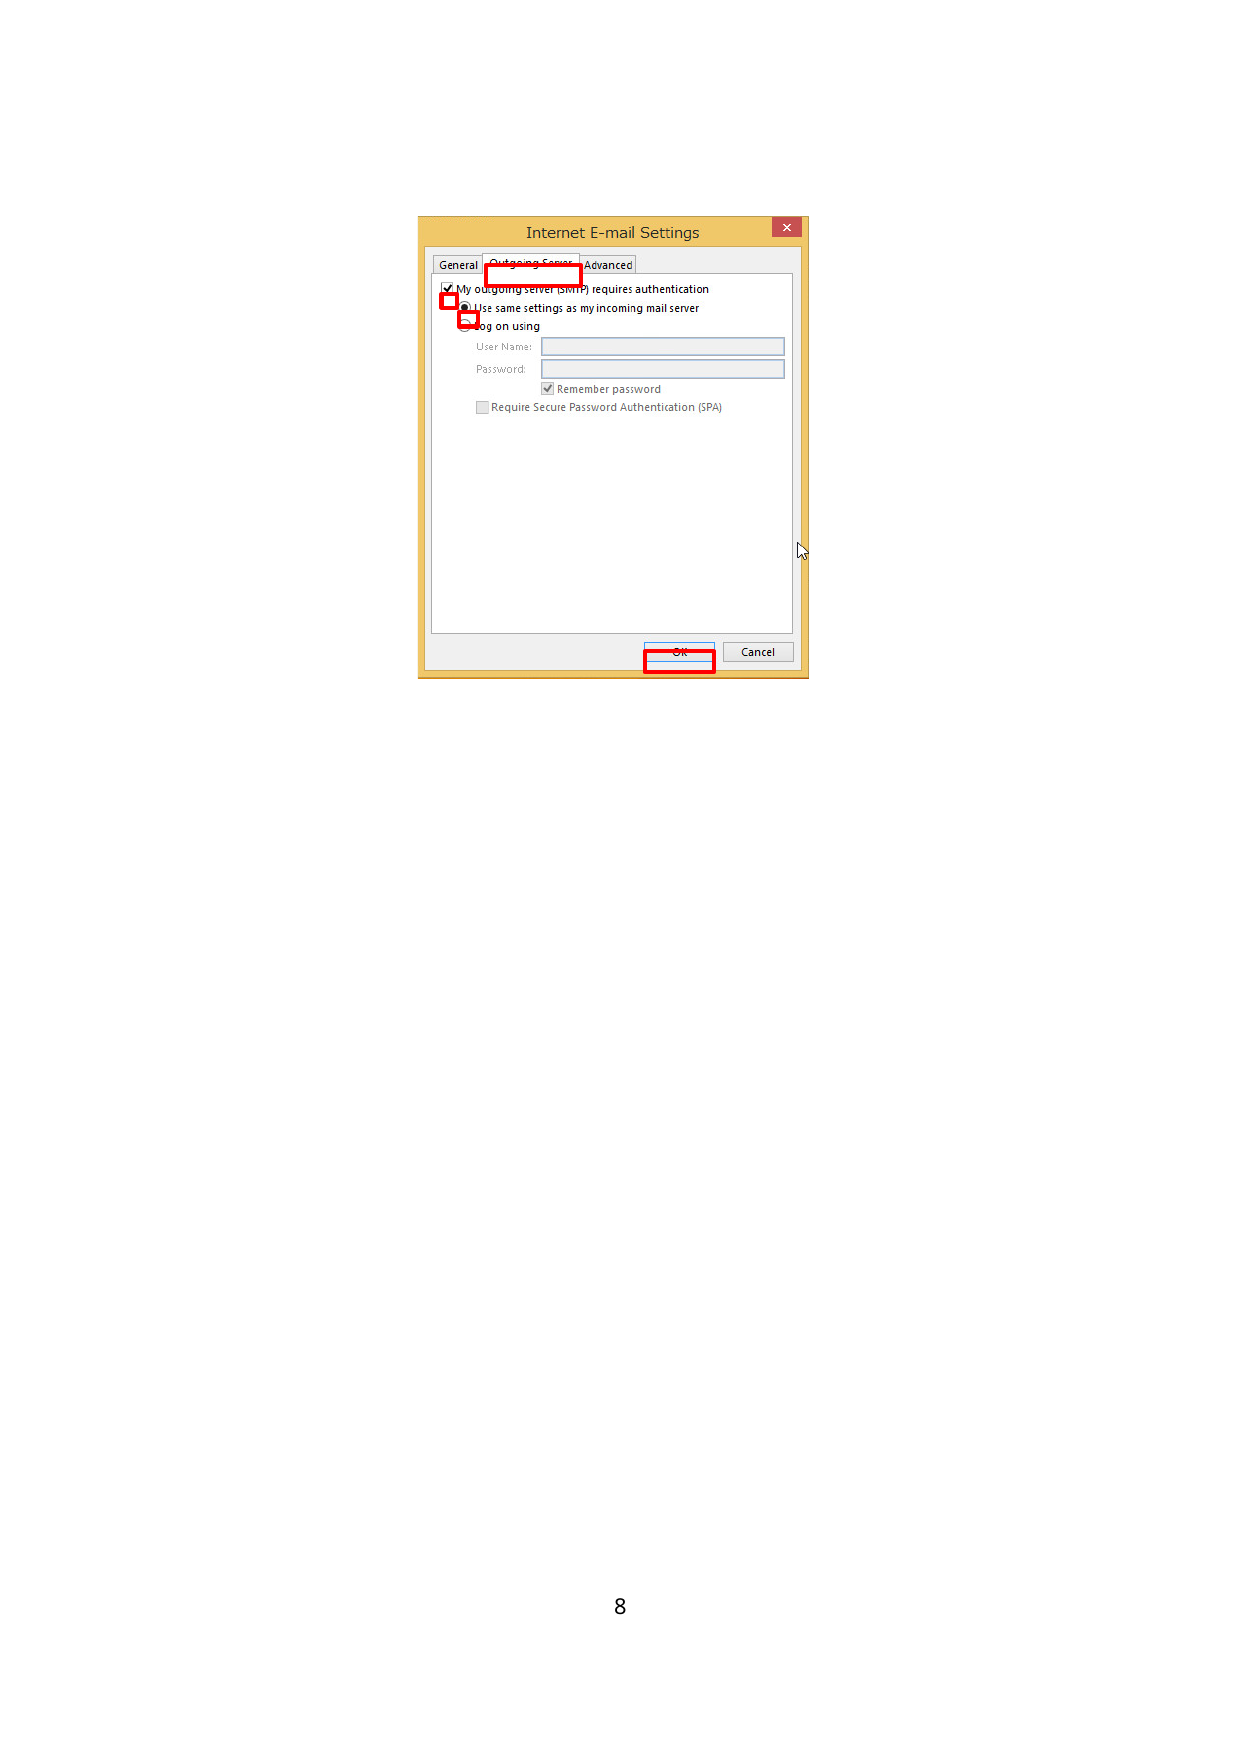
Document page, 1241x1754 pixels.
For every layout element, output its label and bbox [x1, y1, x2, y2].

picture [417, 216, 809, 679]
